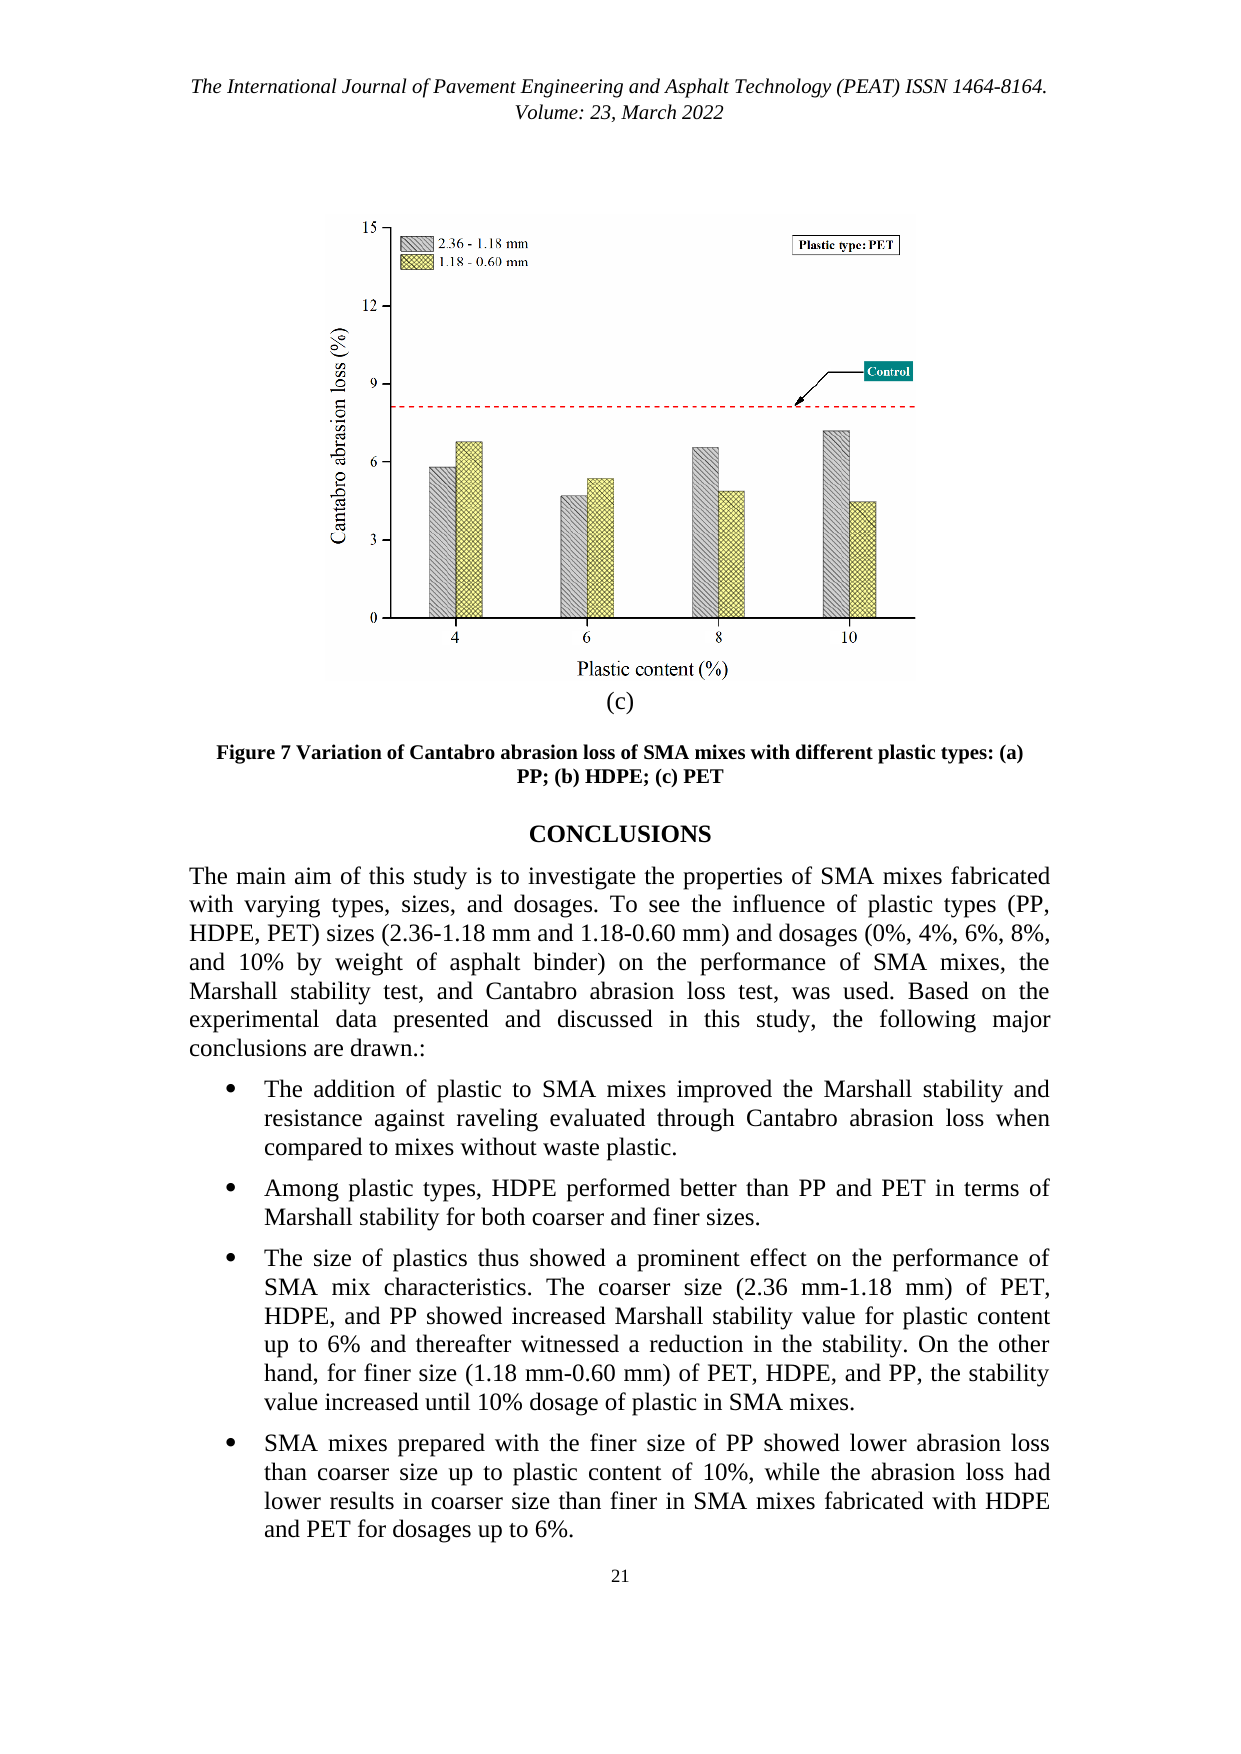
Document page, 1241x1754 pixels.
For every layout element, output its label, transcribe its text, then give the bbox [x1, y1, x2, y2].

text CONCLUSIONS [189, 819, 1051, 848]
list The size of plastics thus showed a prominent effect on the performance of SMA mix characteristics. The coarser size (2.36 mm-1.18 mm) of PET, HDPE, and PP showed increased Marshall stability value for plastic content up to 6% and thereafter witnessed a reduction in the stability. On the other hand, for finer size (1.18 mm-0.60 mm) of PET, HDPE, and PP, the stability value increased until 10% dosage of plastic in SMA mixes. [226, 1243, 1051, 1416]
list Among plastic types, HDPE performed better than PP and PET in terms of Marshall stability for both coarser and finer sizes. [226, 1173, 1051, 1231]
list SMA mixes prepared with the finer size of PP showed lower abrasion loss than coarser size up to plastic content of 10%, while the abrasion loss had lower results in coarser size than finer in SMA mixes fabricated with HDPE and PET for dosages up to 6%. [226, 1428, 1051, 1543]
table_cell [189, 189, 1051, 686]
table_cell (c) [189, 686, 1051, 715]
table_cell Figure 7 Variation of Cantabro abrasion loss of SMA mixes with different plastic types: (a) PP; (b) HDPE; (c) PET [189, 715, 1051, 794]
text The main aim of this study is to investigate the properties of SMA mixes fabricated with varying types, sizes, and dosages. To see the influence of plastic types (PP, HDPE, PET) sizes (2.36-1.18 mm and 1.18-0.60 mm) and dosages (0%, 4%, 6%, 8%, and 10% by weight of asphalt binder) on the performance of SMA mixes, the Marshall stability test, and Cantabro abrasion loss test, was used. Based on the experimental data presented and discussed in this study, the following major conclusions are drawn.: [189, 861, 1051, 1062]
picture [325, 214, 916, 681]
list The addition of plastic to SMA mixes improved the Marshall stability and resistance against raveling evaluated through Cantabro abrasion loss when compared to mixes without waste plastic. [226, 1074, 1051, 1161]
